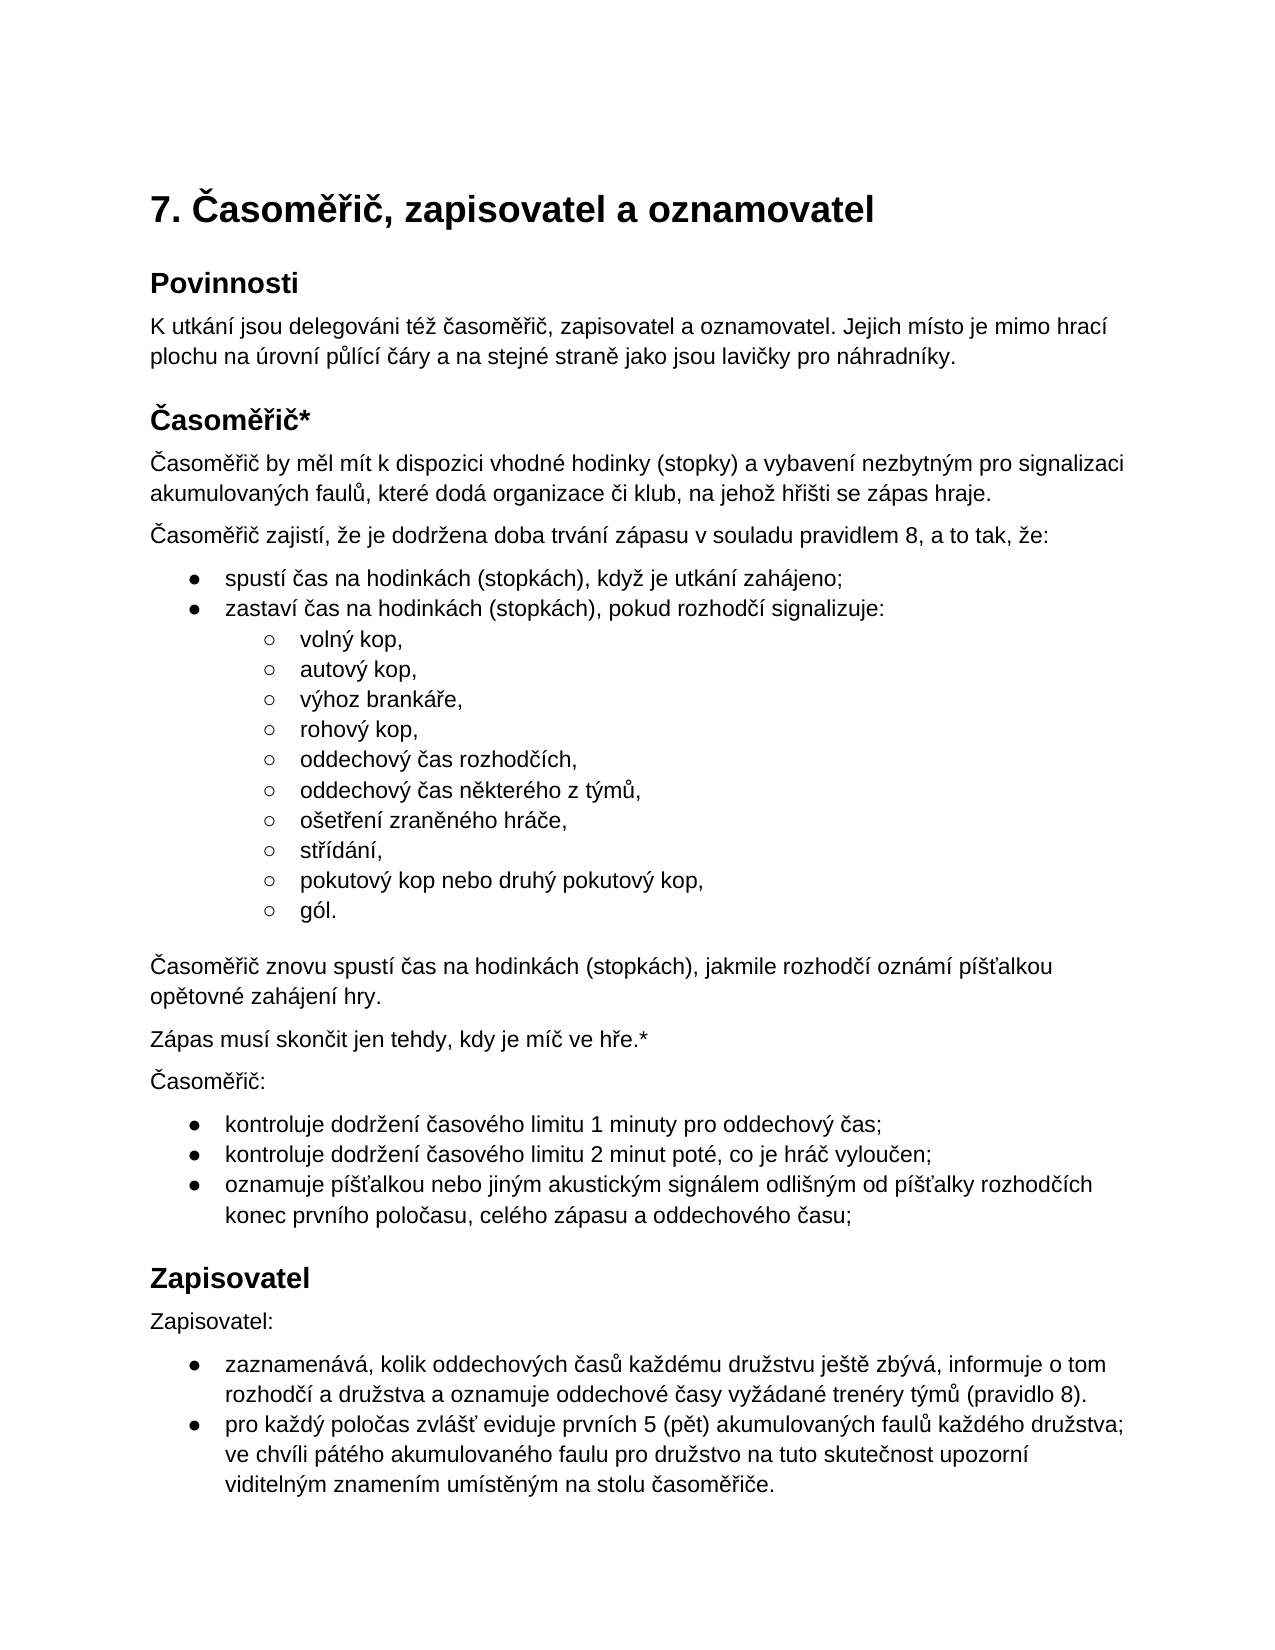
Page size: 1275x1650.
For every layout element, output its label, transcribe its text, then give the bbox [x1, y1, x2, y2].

list pro každý poločas zvlášť eviduje prvních 5 (pět) akumulovaných faulů každého družstva; ve chvíli pátého akumulovaného faulu pro družstvo na tuto skutečnost upozorní viditelným znamením umístěným na stolu časoměřiče. [187, 1411, 1125, 1498]
list pokutový kop nebo druhý pokutový kop, [262, 867, 1125, 894]
subtitle Časoměřič* [150, 403, 1125, 436]
list zastaví čas na hodinkách (stopkách), pokud rozhodčí signalizuje: [187, 595, 1125, 622]
list volný kop, [262, 626, 1125, 652]
list oddechový čas rozhodčích, [262, 746, 1125, 773]
list kontroluje dodržení časového limitu 1 minuty pro oddechový čas; [187, 1111, 1125, 1137]
list ošetření zraněného hráče, [262, 807, 1125, 833]
text Časoměřič by měl mít k dispozici vhodné hodinky (stopky) a vybavení nezbytným pro signalizaci akumulovaných faulů, které dodá organizace či klub, na jehož hřišti se zápas hraje. [150, 449, 1125, 506]
list střídání, [262, 837, 1125, 863]
text Časoměřič znovu spustí čas na hodinkách (stopkách), jakmile rozhodčí oznámí píšťalkou opětovné zahájení hry. [150, 953, 1125, 1009]
subtitle 7. Časoměřič, zapisovatel a oznamovatel [150, 187, 1125, 231]
text Časoměřič: [150, 1068, 1125, 1095]
list spustí čas na hodinkách (stopkách), když je utkání zahájeno; [187, 565, 1125, 592]
subtitle Povinnosti [150, 266, 1125, 300]
text Časoměřič zajistí, že je dodržena doba trvání zápasu v souladu pravidlem 8, a to tak, že: [150, 522, 1125, 549]
list rohový kop, [262, 716, 1125, 743]
text Zápas musí skončit jen tehdy, kdy je míč ve hře.* [150, 1026, 1125, 1052]
list autový kop, [262, 656, 1125, 682]
list zaznamenává, kolik oddechových časů každému družstvu ještě zbývá, informuje o tom rozhodčí a družstva a oznamuje oddechové časy vyžádané trenéry týmů (pravidlo 8). [187, 1351, 1125, 1407]
list oznamuje píšťalkou nebo jiným akustickým signálem odlišným od píšťalky rozhodčích konec prvního poločasu, celého zápasu a oddechového času; [187, 1171, 1125, 1228]
list kontroluje dodržení časového limitu 2 minut poté, co je hráč vyloučen; [187, 1141, 1125, 1168]
text Zapisovatel: [150, 1308, 1125, 1334]
list gól. [262, 897, 1125, 924]
list výhoz brankáře, [262, 686, 1125, 712]
subtitle Zapisovatel [150, 1261, 1125, 1294]
text K utkání jsou delegováni též časoměřič, zapisovatel a oznamovatel. Jejich místo je mimo hrací plochu na úrovní půlící čáry a na stejné straně jako jsou lavičky pro náhradníky. [150, 313, 1125, 370]
list oddechový čas některého z týmů, [262, 777, 1125, 803]
